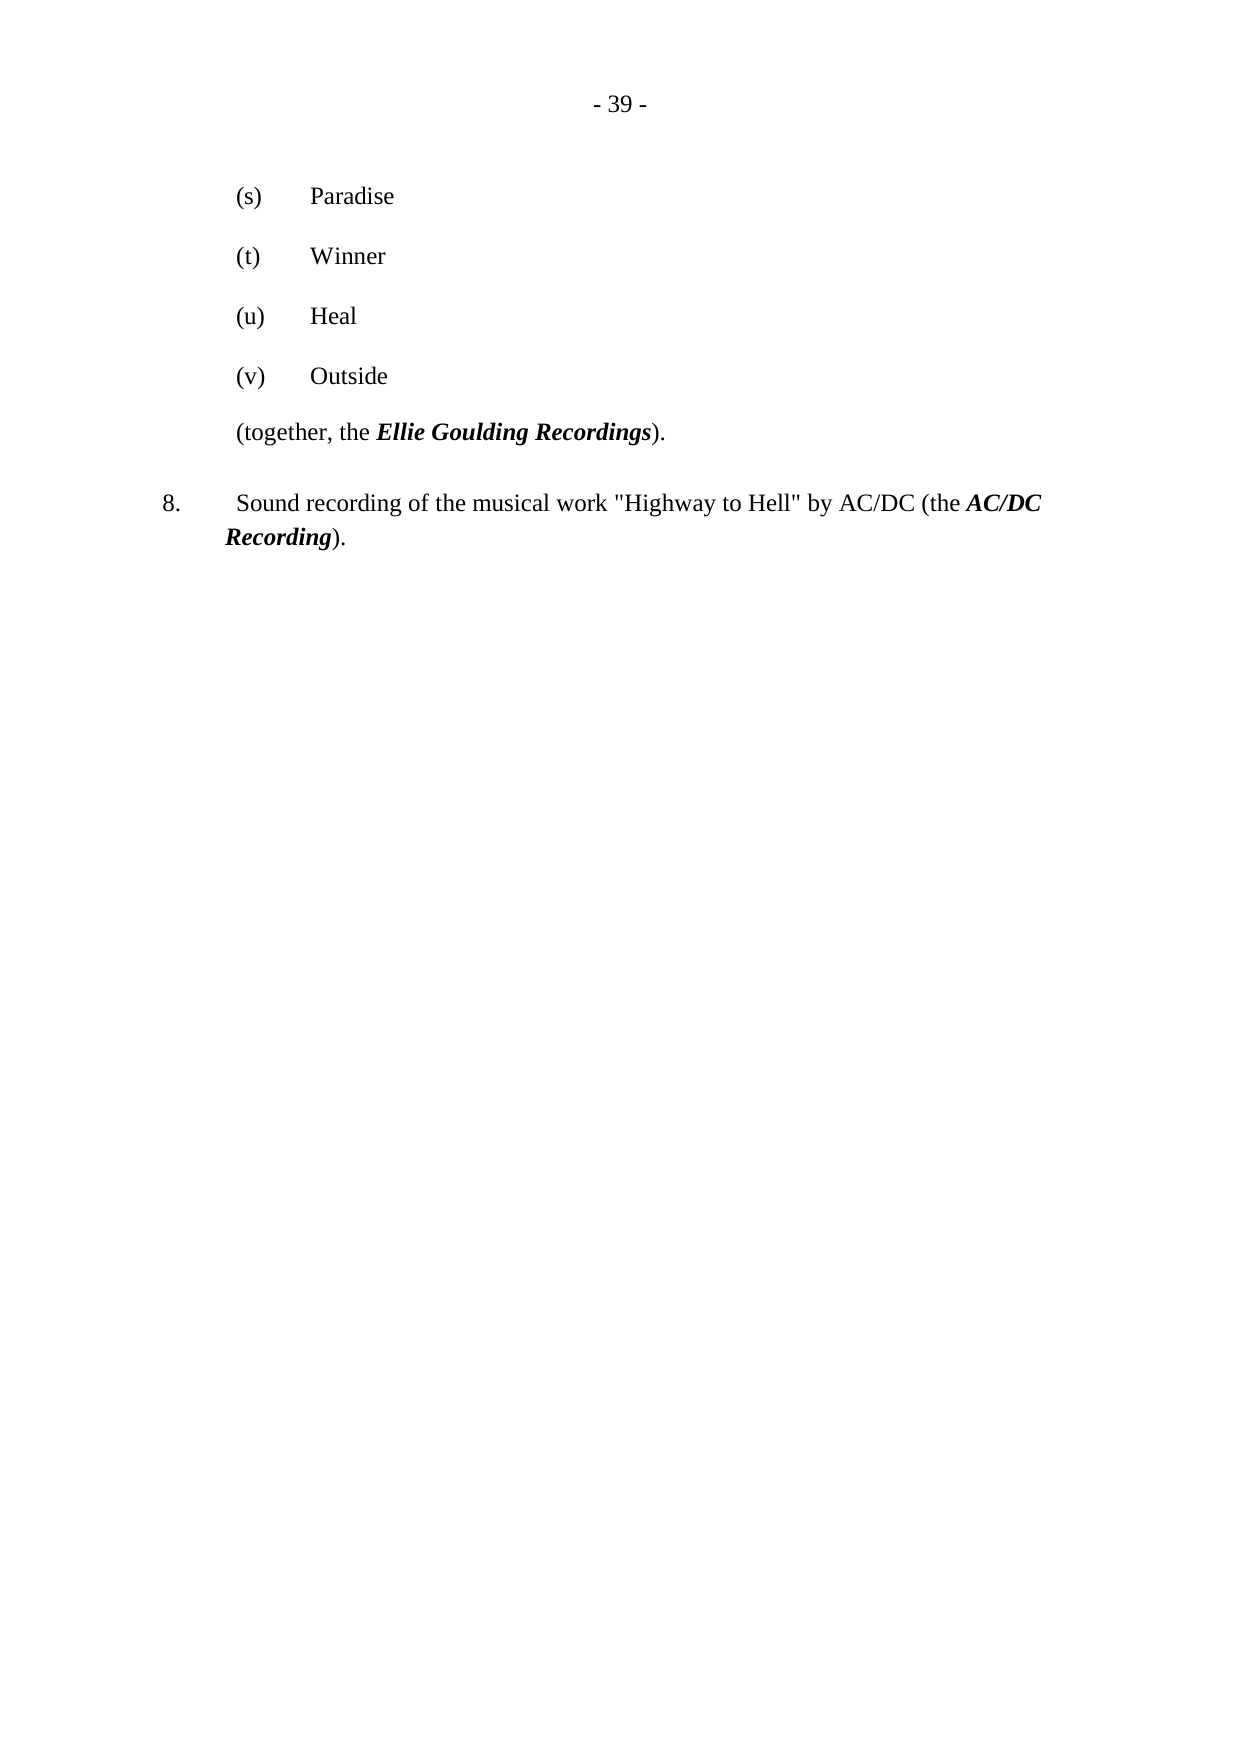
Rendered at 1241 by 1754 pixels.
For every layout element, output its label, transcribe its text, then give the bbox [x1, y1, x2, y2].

list Sound recording of the musical work "Highway to Hell" by AC/DC (the AC/DC [162, 488, 1090, 517]
text Recording). [154, 522, 1090, 551]
list Heal [236, 301, 1090, 330]
text (together, the Ellie Goulding Recordings). [236, 417, 1090, 446]
list Winner [236, 241, 1090, 270]
list Outside [236, 361, 1090, 389]
list Paradise [236, 181, 1090, 210]
